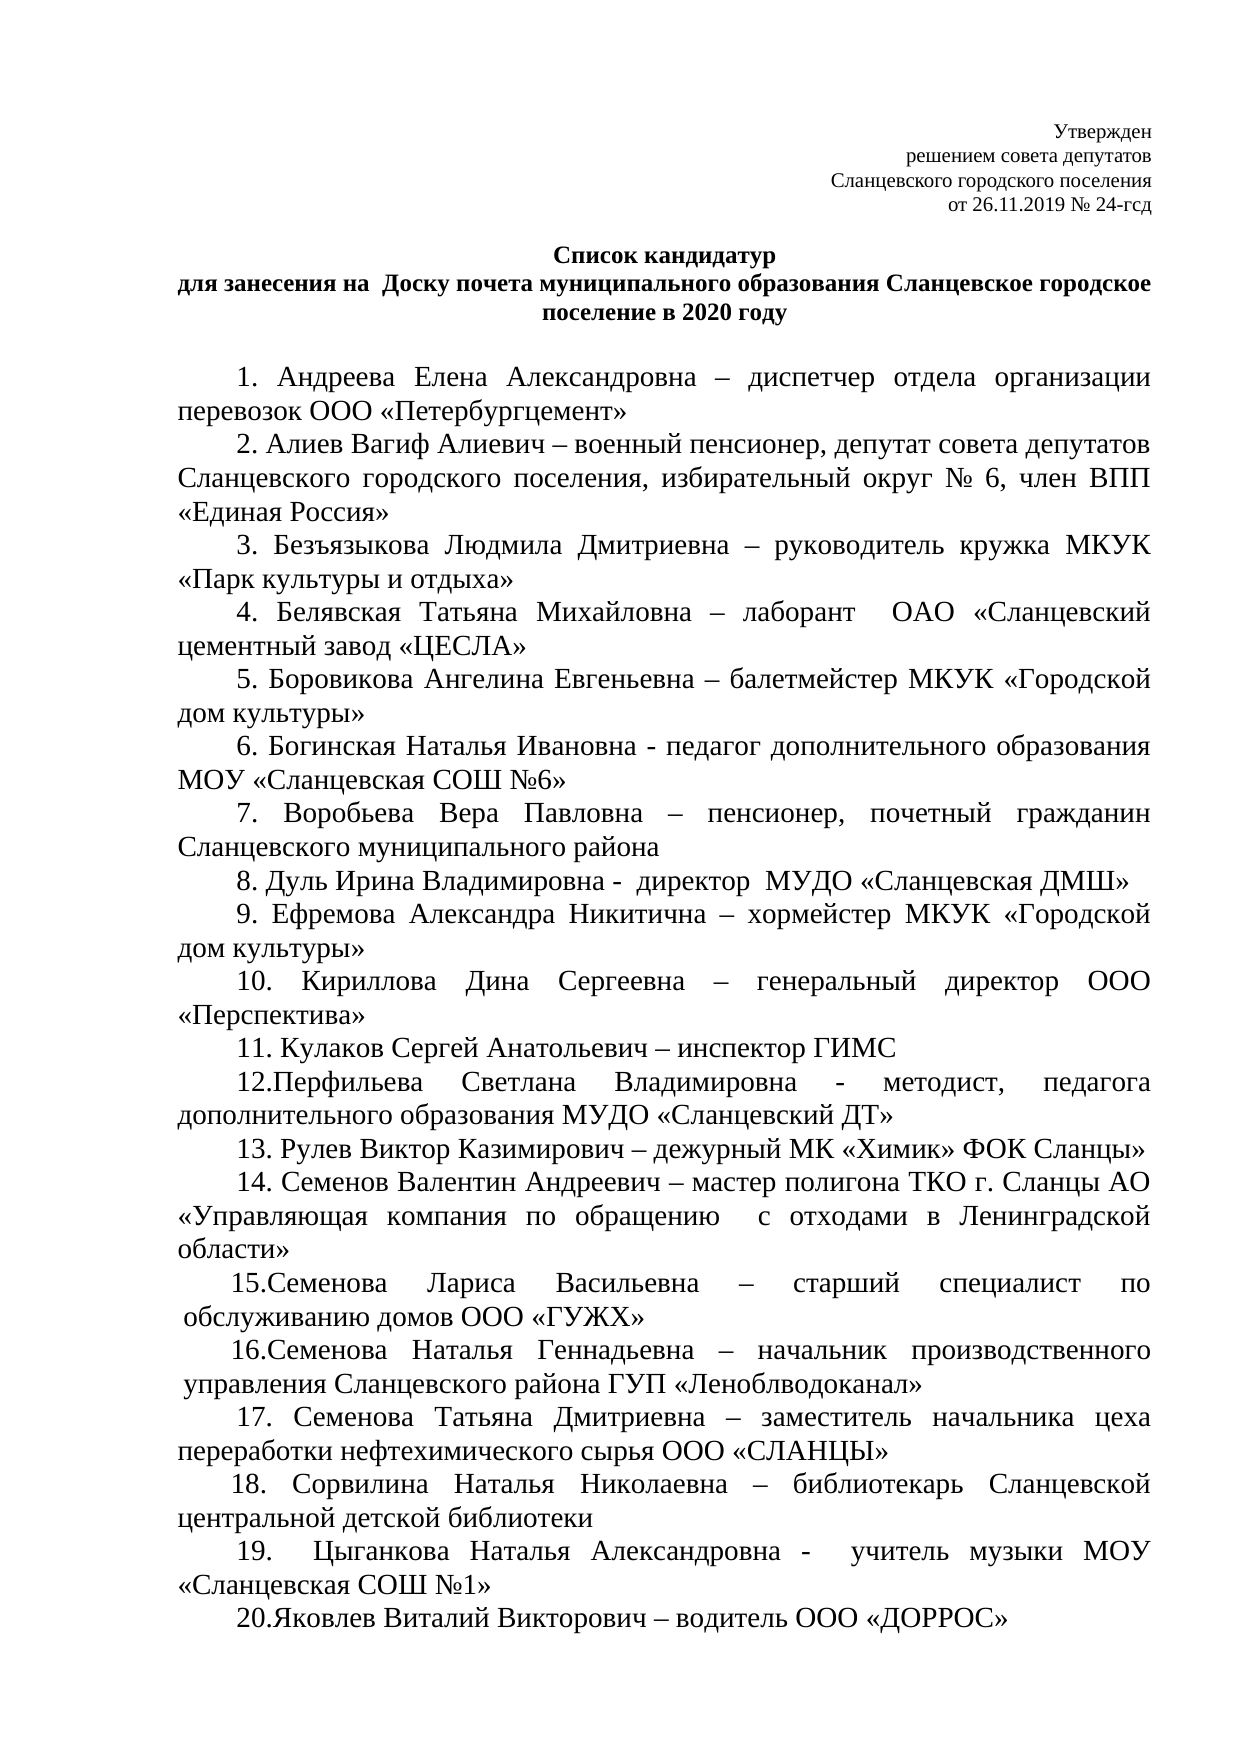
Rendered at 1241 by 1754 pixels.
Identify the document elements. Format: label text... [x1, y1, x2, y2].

text 5. Боровикова Ангелина Евгеньевна – балетмейстер МКУК «Городской дом культуры» [177, 661, 1152, 728]
text 16.Семенова Наталья Геннадьевна – начальник производственного управления Сланцевского района ГУП «Леноблводоканал» [183, 1332, 1152, 1399]
text 14. Семенов Валентин Андреевич – мастер полигона ТКО г. Сланцы АО «Управляющая компания по обращению с отходами в Ленинградской области» [177, 1164, 1152, 1265]
text Утвержден [177, 119, 1152, 143]
text Сланцевского городского поселения [177, 167, 1152, 192]
text 11. Кулаков Сергей Анатольевич – инспектор ГИМС [177, 1030, 1152, 1064]
text 10. Кириллова Дина Сергеевна – генеральный директор ООО «Перспектива» [177, 963, 1152, 1030]
text 18. Сорвилина Наталья Николаевна – библиотекарь Сланцевской центральной детской библиотеки [177, 1466, 1152, 1533]
text 1. Андреева Елена Александровна – диспетчер отдела организации перевозок ООО «Петербургцемент» [177, 359, 1152, 427]
text 17. Семенова Татьяна Дмитриевна – заместитель начальника цеха переработки нефтехимического сырья ООО «СЛАНЦЫ» [177, 1399, 1152, 1466]
text 2. Алиев Вагиф Алиевич – военный пенсионер, депутат совета депутатов Сланцевского городского поселения, избирательный округ № 6, член ВПП «Единая Россия» [177, 427, 1152, 527]
text 7. Воробьева Вера Павловна – пенсионер, почетный гражданин Сланцевского муниципального района [177, 796, 1152, 863]
text 13. Рулев Виктор Казимирович – дежурный МК «Химик» ФОК Сланцы» [177, 1131, 1152, 1164]
text от 26.11.2019 № 24-гсд [177, 192, 1152, 216]
text для занесения на Доску почета муниципального образования Сланцевское городское поселение в 2020 году [177, 268, 1152, 326]
text 3. Безъязыкова Людмила Дмитриевна – руководитель кружка МКУК «Парк культуры и отдыха» [177, 527, 1152, 594]
list 8. Дуль Ирина Владимировна - директор МУДО «Сланцевская ДМШ» [177, 863, 1152, 896]
text 15.Семенова Лариса Васильевна – старший специалист по обслуживанию домов ООО «ГУЖХ» [183, 1265, 1152, 1332]
text 9. Ефремова Александра Никитична – хормейстер МКУК «Городской дом культуры» [177, 896, 1152, 963]
list 12.Перфильева Светлана Владимировна - методист, педагога дополнительного образования МУДО «Сланцевский ДТ» [177, 1064, 1152, 1131]
text Список кандидатур [177, 240, 1152, 268]
text 19. Цыганкова Наталья Александровна - учитель музыки МОУ «Сланцевская СОШ №1» [177, 1533, 1152, 1601]
text 4. Белявская Татьяна Михайловна – лаборант ОАО «Сланцевский цементный завод «ЦЕСЛА» [177, 594, 1152, 661]
text решением совета депутатов [177, 143, 1152, 167]
text 20.Яковлев Виталий Викторович – водитель ООО «ДОРРОС» [177, 1601, 1152, 1634]
list 6. Богинская Наталья Ивановна - педагог дополнительного образования МОУ «Сланцевская СОШ №6» [177, 728, 1152, 796]
